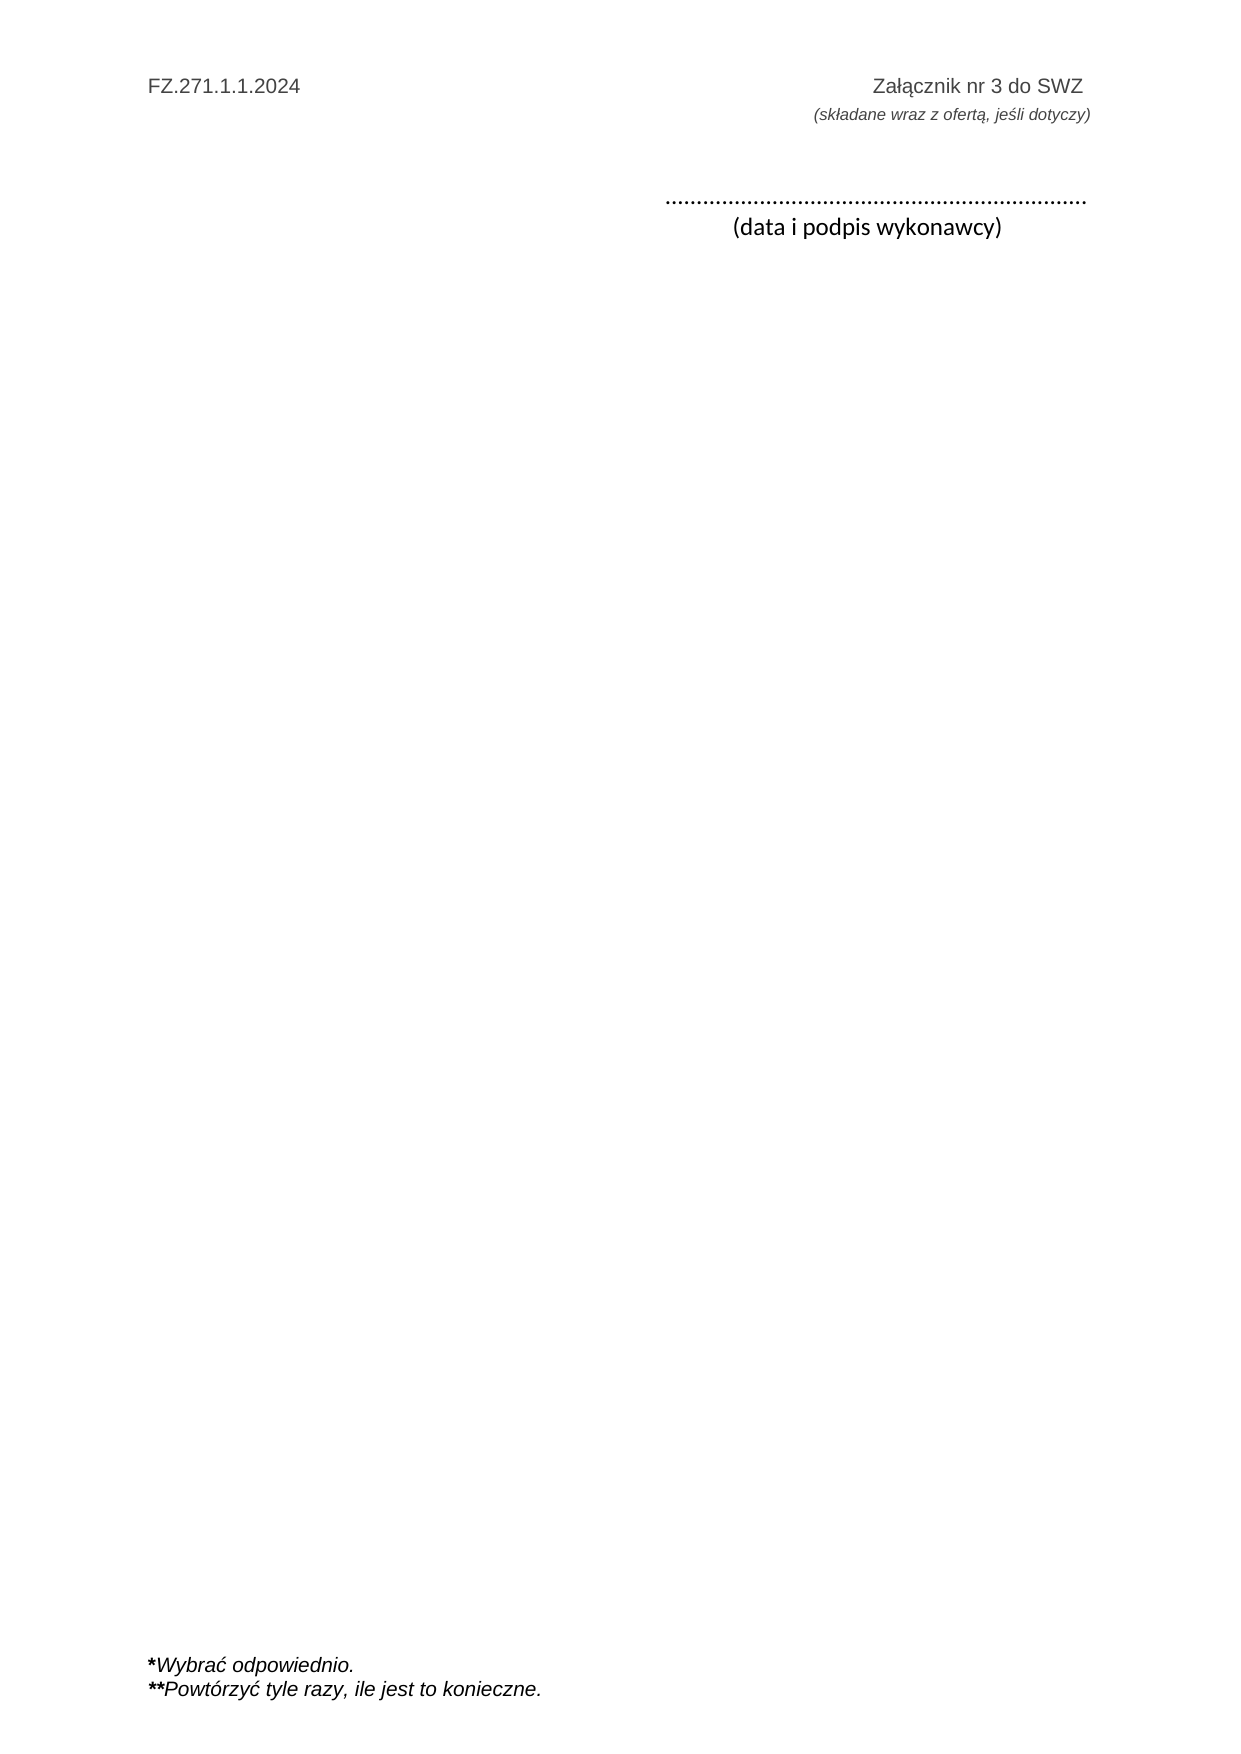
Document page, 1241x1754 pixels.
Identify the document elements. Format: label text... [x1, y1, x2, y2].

list ................................................................... (data i podpis wykonawcy) [664, 180, 1093, 241]
